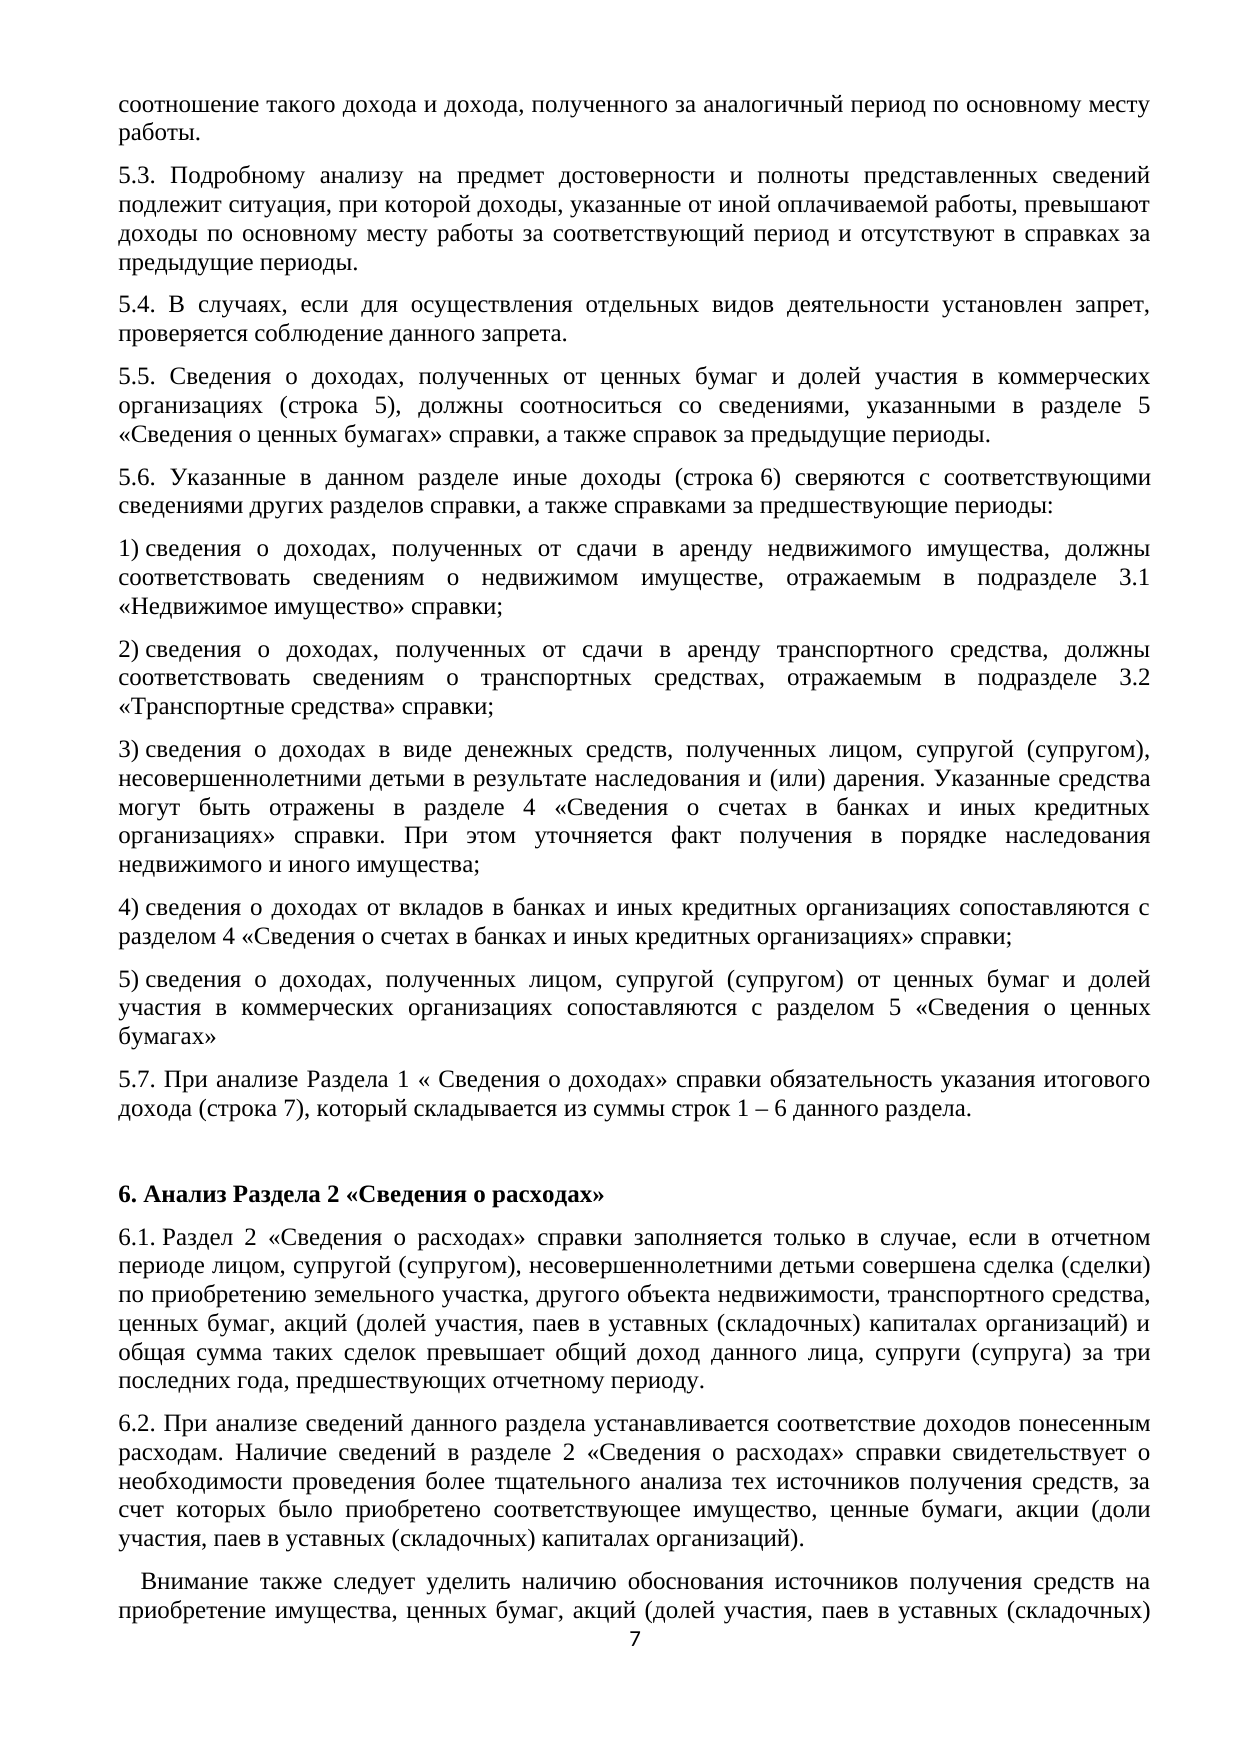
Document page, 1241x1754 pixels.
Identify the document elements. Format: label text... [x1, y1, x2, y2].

text 3) сведения о доходах в виде денежных средств, полученных лицом, супругой (супругом), несовершеннолетними детьми в результате наследования и (или) дарения. Указанные средства могут быть отражены в разделе 4 «Сведения о счетах в банках и иных кредитных организациях» справки. При этом уточняется факт получения в порядке наследования недвижимого и иного имущества; [118, 734, 1152, 878]
text 5.5. Сведения о доходах, полученных от ценных бумаг и долей участия в коммерческих организациях (строка 5), должны соотноситься со сведениями, указанными в разделе 5 «Сведения о ценных бумагах» справки, а также справок за предыдущие периоды. [118, 361, 1152, 447]
text 1) сведения о доходах, полученных от сдачи в аренду недвижимого имущества, должны соответствовать сведениям о недвижимом имуществе, отражаемым в подразделе 3.1 «Недвижимое имущество» справки; [118, 533, 1152, 619]
text 5.6. Указанные в данном разделе иные доходы (строка 6) сверяются с соответствующими сведениями других разделов справки, а также справками за предшествующие периоды: [118, 462, 1152, 519]
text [118, 1566, 1152, 1624]
text 2) сведения о доходах, полученных от сдачи в аренду транспортного средства, должны соответствовать сведениям о транспортных средствах, отражаемым в подразделе 3.2 «Транспортные средства» справки; [118, 634, 1152, 720]
text 6.1. Раздел 2 «Сведения о расходах» справки заполняется только в случае, если в отчетном периоде лицом, супругой (супругом), несовершеннолетними детьми совершена сделка (сделки) по приобретению земельного участка, другого объекта недвижимости, транспортного средства, ценных бумаг, акций (долей участия, паев в уставных (складочных) капиталах организаций) и общая сумма таких сделок превышает общий доход данного лица, супруги (супруга) за три последних года, предшествующих отчетному периоду. [118, 1222, 1152, 1394]
text 5) сведения о доходах, полученных лицом, супругой (супругом) от ценных бумаг и долей участия в коммерческих организациях сопоставляются с разделом 5 «Сведения о ценных бумагах» [118, 964, 1152, 1050]
text 5.3. Подробному анализу на предмет достоверности и полноты представленных сведений подлежит ситуация, при которой доходы, указанные от иной оплачиваемой работы, превышают доходы по основному месту работы за соответствующий период и отсутствуют в справках за предыдущие периоды. [118, 160, 1152, 275]
text 6.2. При анализе сведений данного раздела устанавливается соответствие доходов понесенным расходам. Наличие сведений в разделе 2 «Сведения о расходах» справки свидетельствует о необходимости проведения более тщательного анализа тех источников получения средств, за счет которых было приобретено соответствующее имущество, ценные бумаги, акции (доли участия, паев в уставных (складочных) капиталах организаций). [118, 1408, 1152, 1552]
text 4) сведения о доходах от вкладов в банках и иных кредитных организациях сопоставляются с разделом 4 «Сведения о счетах в банках и иных кредитных организациях» справки; [118, 892, 1152, 949]
text 6. Анализ Раздела 2 «Сведения о расходах» [118, 1179, 1152, 1207]
text 5.7. При анализе Раздела 1 « Сведения о доходах» справки обязательность указания итогового дохода (строка 7), который складывается из суммы строк 1 – 6 данного раздела. [118, 1064, 1152, 1122]
text 5.4. В случаях, если для осуществления отдельных видов деятельности установлен запрет, проверяется соблюдение данного запрета. [118, 289, 1152, 347]
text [118, 89, 1152, 146]
